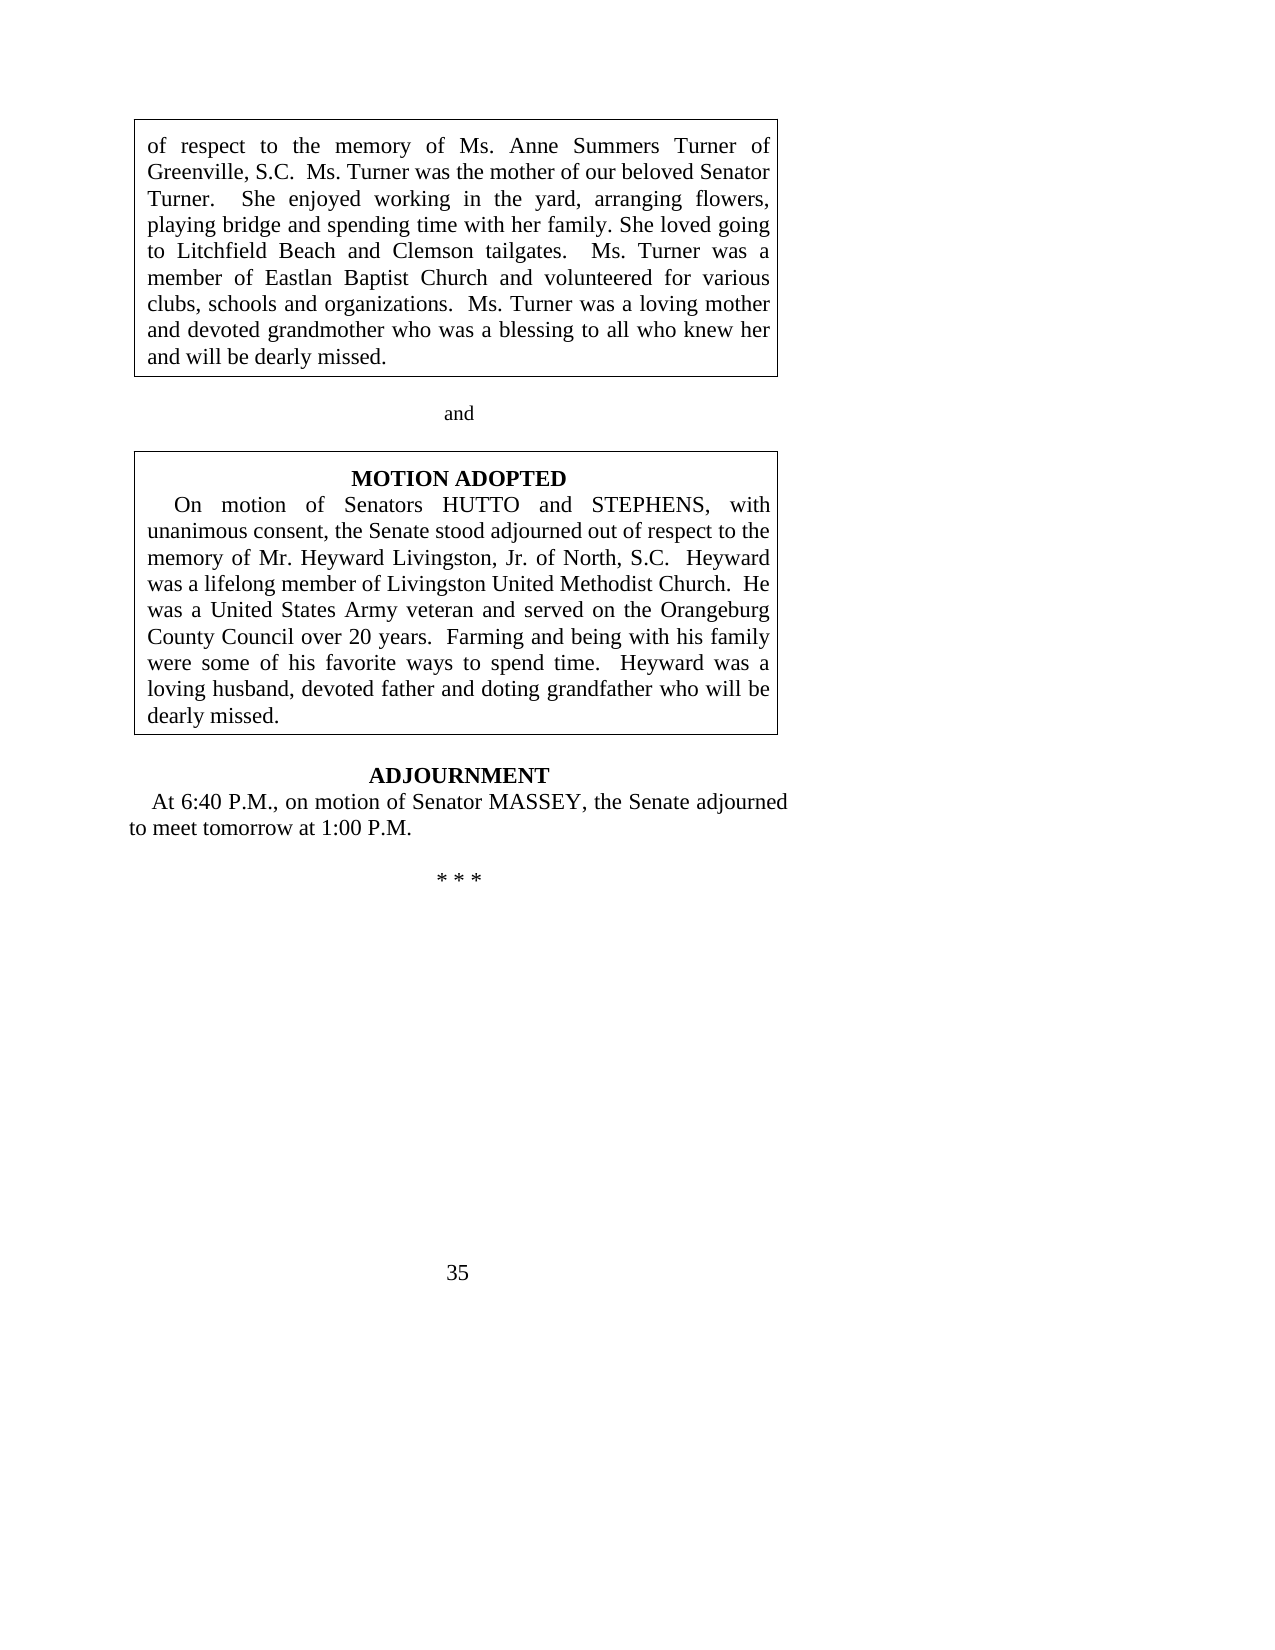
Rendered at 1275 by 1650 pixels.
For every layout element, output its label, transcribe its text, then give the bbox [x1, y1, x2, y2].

text * * * [129, 867, 789, 893]
text On motion of Senators HUTTO and STEPHENS, with unanimous consent, the Senate stood adjourned out of respect to the memory of Mr. Heyward Livingston, Jr. of North, S.C. Heyward was a lifelong member of Livingston United Methodist Church. He was a United States Army veteran and served on the Orangeburg County Council over 20 years. Farming and being with his family were some of his favorite ways to spend time. Heyward was a loving husband, devoted father and doting grandfather who will be dearly missed. [135, 477, 777, 734]
text At 6:40 P.M., on motion of Senator MASSEY, the Senate adjourned to meet tomorrow at 1:00 P.M. [129, 788, 789, 841]
text and [129, 401, 789, 425]
text MOTION ADOPTED [135, 452, 777, 477]
text ADJOURNMENT [129, 762, 789, 788]
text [135, 120, 777, 376]
